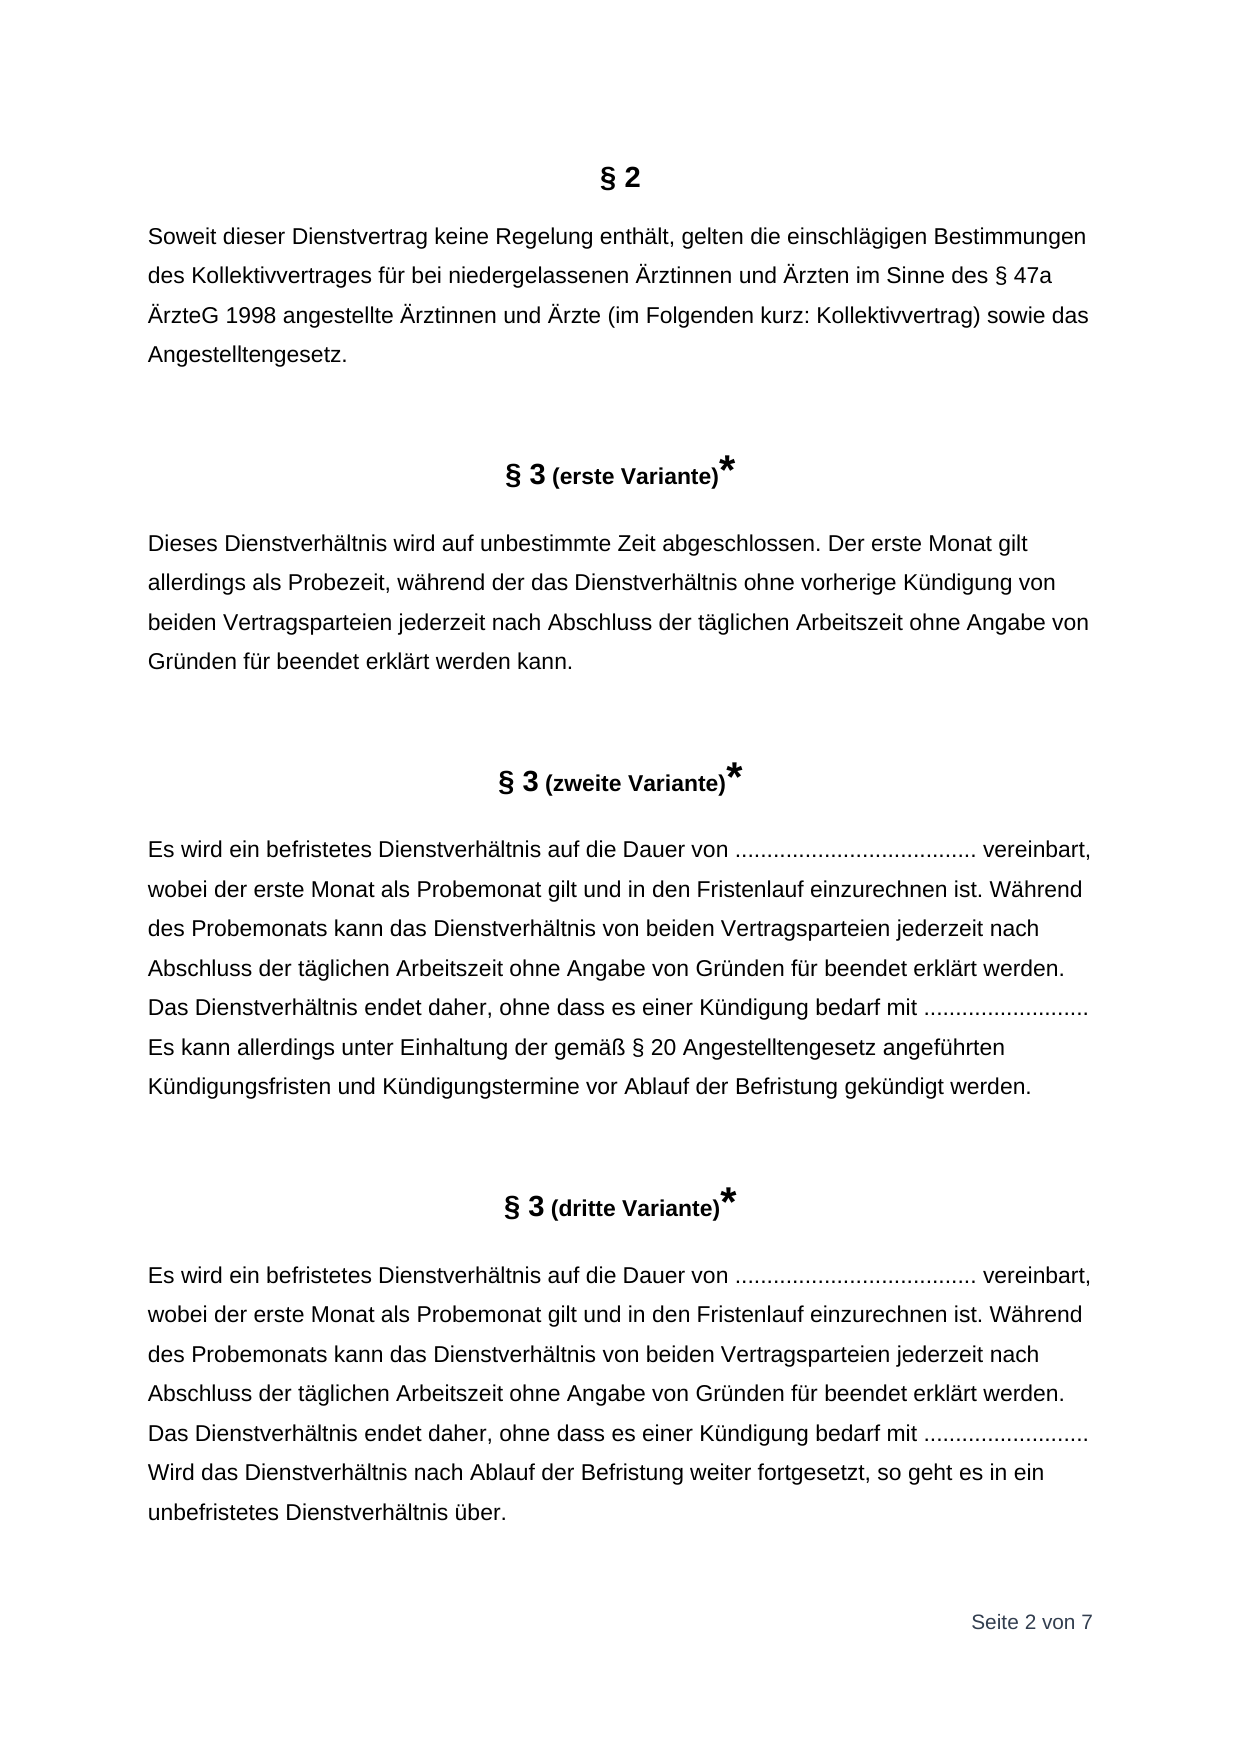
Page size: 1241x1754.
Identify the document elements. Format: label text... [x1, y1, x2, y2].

text § 3 (dritte Variante)* [148, 1177, 1093, 1225]
text § 2 [148, 160, 1093, 194]
text § 3 (erste Variante)* [148, 445, 1093, 493]
text Dieses Dienstverhältnis wird auf unbestimmte Zeit abgeschlossen. Der erste Monat gilt allerdings als Probezeit, während der das Dienstverhältnis ohne vorherige Kündigung von beiden Vertragsparteien jederzeit nach Abschluss der täglichen Arbeitszeit ohne Angabe von Gründen für beendet erklärt werden kann. [148, 530, 1093, 674]
text § 3 (zweite Variante)* [148, 752, 1093, 800]
text Es wird ein befristetes Dienstverhältnis auf die Dauer von ...................................... vereinbart, wobei der erste Monat als Probemonat gilt und in den Fristenlauf einzurechnen ist. Während des Probemonats kann das Dienstverhältnis von beiden Vertragsparteien jederzeit nach Abschluss der täglichen Arbeitszeit ohne Angabe von Gründen für beendet erklärt werden. Das Dienstverhältnis endet daher, ohne dass es einer Kündigung bedarf mit .......................... Es kann allerdings unter Einhaltung der gemäß § 20 Angestelltengesetz angeführten Kündigungsfristen und Kündigungstermine vor Ablauf der Befristung gekündigt werden. [148, 836, 1093, 1100]
text Soweit dieser Dienstvertrag keine Regelung enthält, gelten die einschlägigen Bestimmungen des Kollektivvertrages für bei niedergelassenen Ärztinnen und Ärzten im Sinne des § 47a ÄrzteG 1998 angestellte Ärztinnen und Ärzte (im Folgenden kurz: Kollektivvertrag) sowie das Angestelltengesetz. [148, 223, 1093, 368]
text Es wird ein befristetes Dienstverhältnis auf die Dauer von ...................................... vereinbart, wobei der erste Monat als Probemonat gilt und in den Fristenlauf einzurechnen ist. Während des Probemonats kann das Dienstverhältnis von beiden Vertragsparteien jederzeit nach Abschluss der täglichen Arbeitszeit ohne Angabe von Gründen für beendet erklärt werden. Das Dienstverhältnis endet daher, ohne dass es einer Kündigung bedarf mit .......................... Wird das Dienstverhältnis nach Ablauf der Befristung weiter fortgesetzt, so geht es in ein unbefristetes Dienstverhältnis über. [148, 1262, 1093, 1525]
